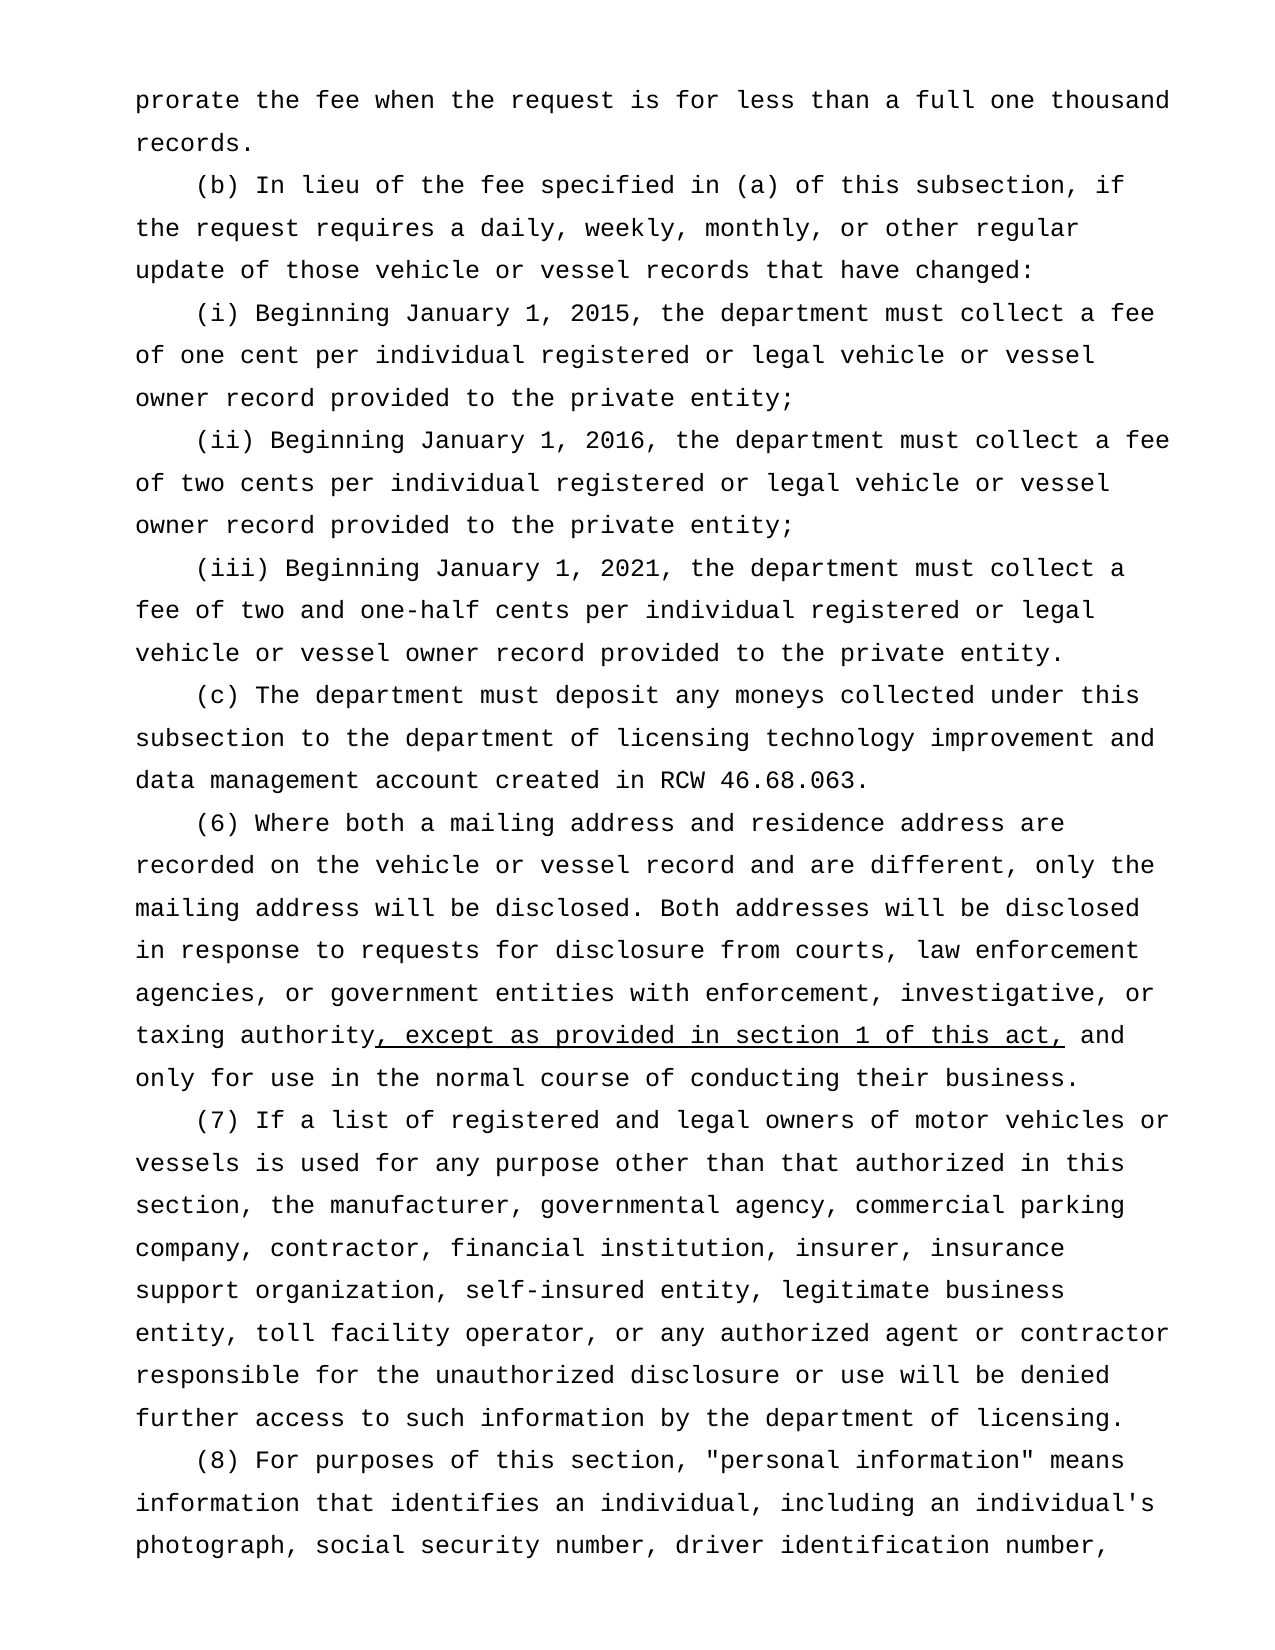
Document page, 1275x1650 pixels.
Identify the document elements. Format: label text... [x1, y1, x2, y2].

text (b) In lieu of the fee specified in (a) of this subsection, if the request requires a daily, weekly, monthly, or other regular update of those vehicle or vessel records that have changed: [135, 160, 1170, 287]
text (ii) Beginning January 1, 2016, the department must collect a fee of two cents per individual registered or legal vehicle or vessel owner record provided to the private entity; [135, 415, 1170, 542]
text (c) The department must deposit any moneys collected under this subsection to the department of licensing technology improvement and data management account created in RCW 46.68.063. [135, 670, 1170, 797]
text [135, 75, 1170, 160]
text (iii) Beginning January 1, 2021, the department must collect a fee of two and one-half cents per individual registered or legal vehicle or vessel owner record provided to the private entity. [135, 542, 1170, 670]
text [135, 1435, 1170, 1562]
text (i) Beginning January 1, 2015, the department must collect a fee of one cent per individual registered or legal vehicle or vessel owner record provided to the private entity; [135, 287, 1170, 415]
text (7) If a list of registered and legal owners of motor vehicles or vessels is used for any purpose other than that authorized in this section, the manufacturer, governmental agency, commercial parking company, contractor, financial institution, insurer, insurance support organization, self-insured entity, legitimate business entity, toll facility operator, or any authorized agent or contractor responsible for the unauthorized disclosure or use will be denied further access to such information by the department of licensing. [135, 1095, 1170, 1435]
text (6) Where both a mailing address and residence address are recorded on the vehicle or vessel record and are different, only the mailing address will be disclosed. Both addresses will be disclosed in response to requests for disclosure from courts, law enforcement agencies, or government entities with enforcement, investigative, or taxing authority, except as provided in section 1 of this act, and only for use in the normal course of conducting their business. [135, 797, 1170, 1095]
